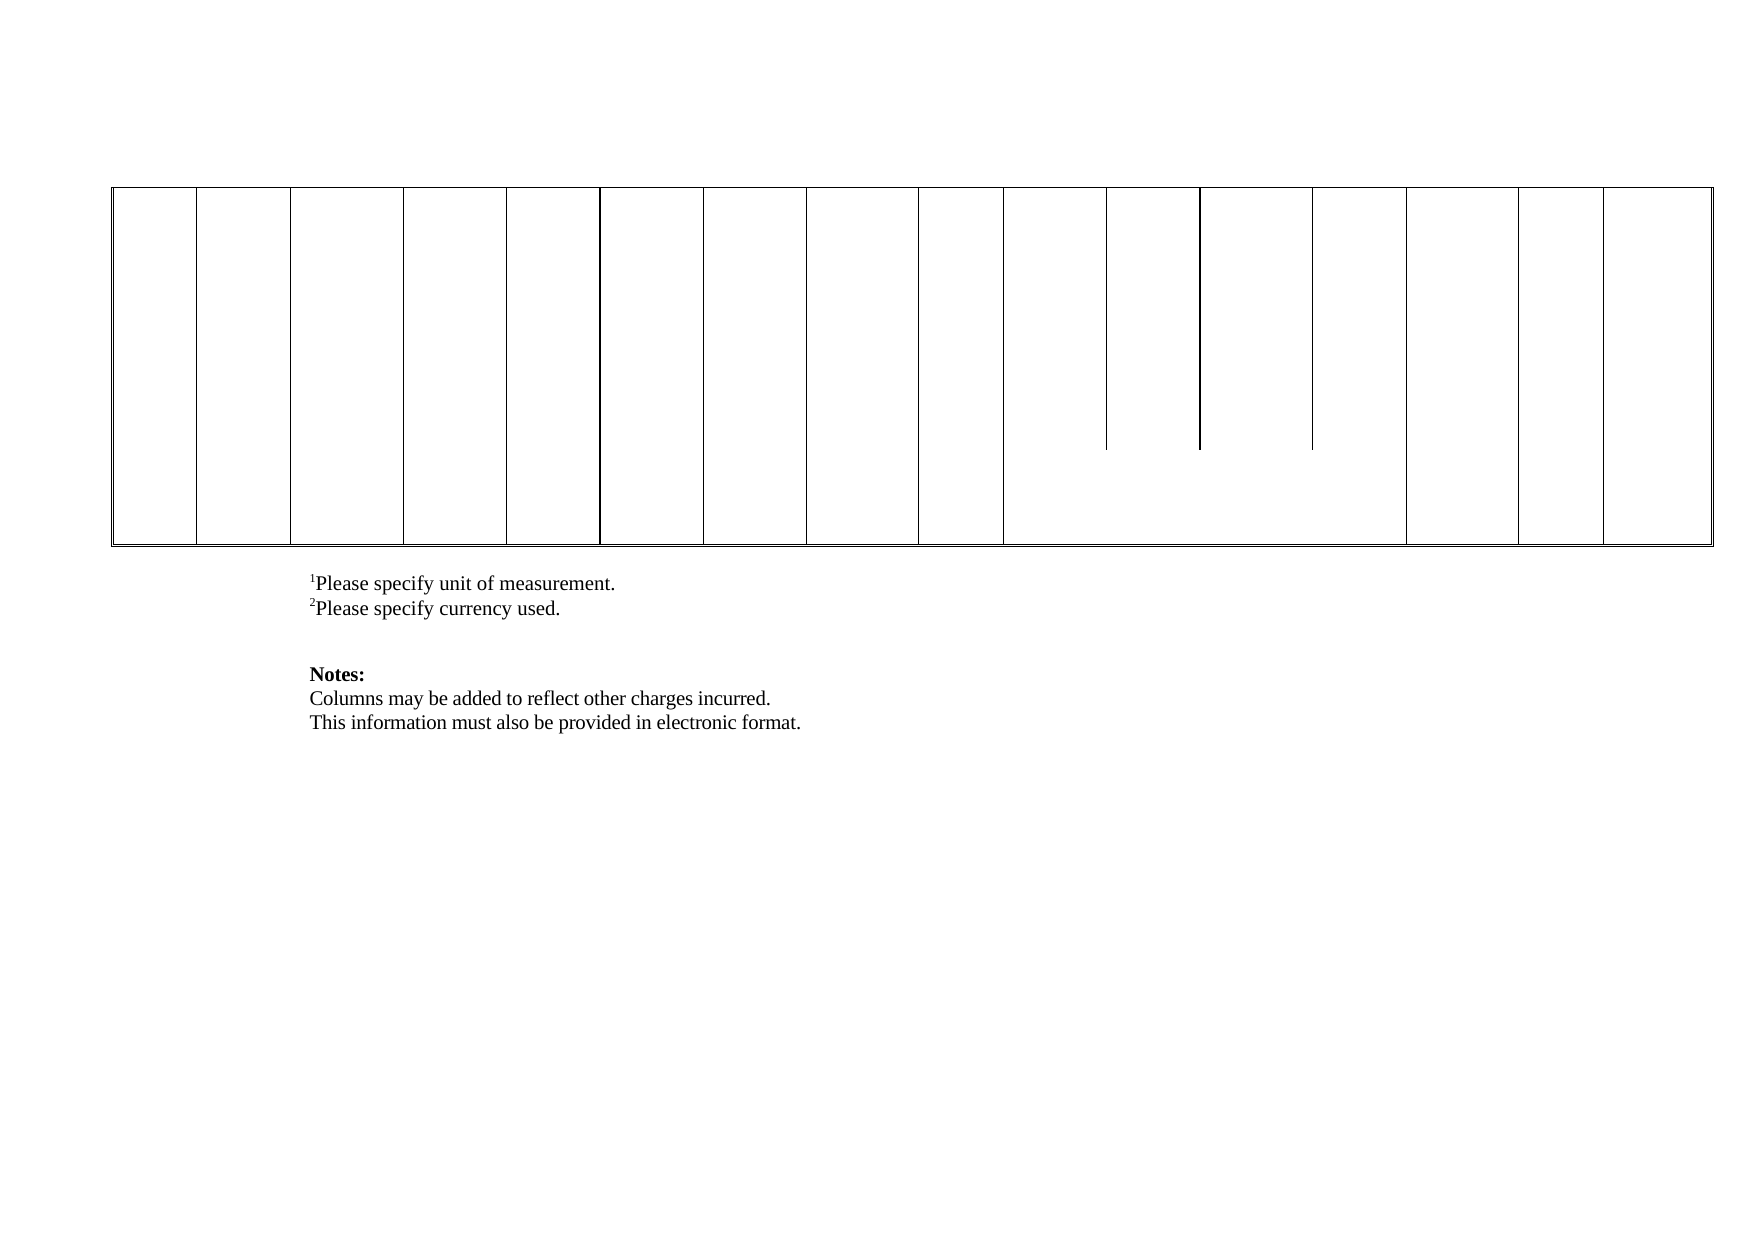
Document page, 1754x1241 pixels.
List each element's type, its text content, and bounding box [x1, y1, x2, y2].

table_cell [291, 188, 403, 544]
table_cell [807, 188, 918, 544]
table_cell [704, 188, 806, 544]
table_cell [404, 188, 506, 544]
text This information must also be provided in electronic format. [309, 710, 1256, 734]
table_cell [1201, 188, 1312, 450]
table_cell [1407, 188, 1518, 544]
table_cell [197, 188, 290, 544]
table_cell [1519, 188, 1603, 544]
table_cell [601, 188, 703, 544]
text Columns may be added to reflect other charges incurred. [309, 686, 1256, 710]
text Notes: [309, 662, 1256, 686]
table_cell [1004, 188, 1106, 544]
text 1Please specify unit of measurement. [309, 571, 1256, 595]
table_cell [507, 188, 599, 544]
text 2Please specify currency used. [309, 595, 1256, 619]
table_cell [1604, 188, 1711, 544]
table_cell [919, 188, 1003, 544]
table_cell [114, 188, 196, 544]
table_cell [1313, 188, 1406, 544]
table_cell [1107, 188, 1199, 450]
